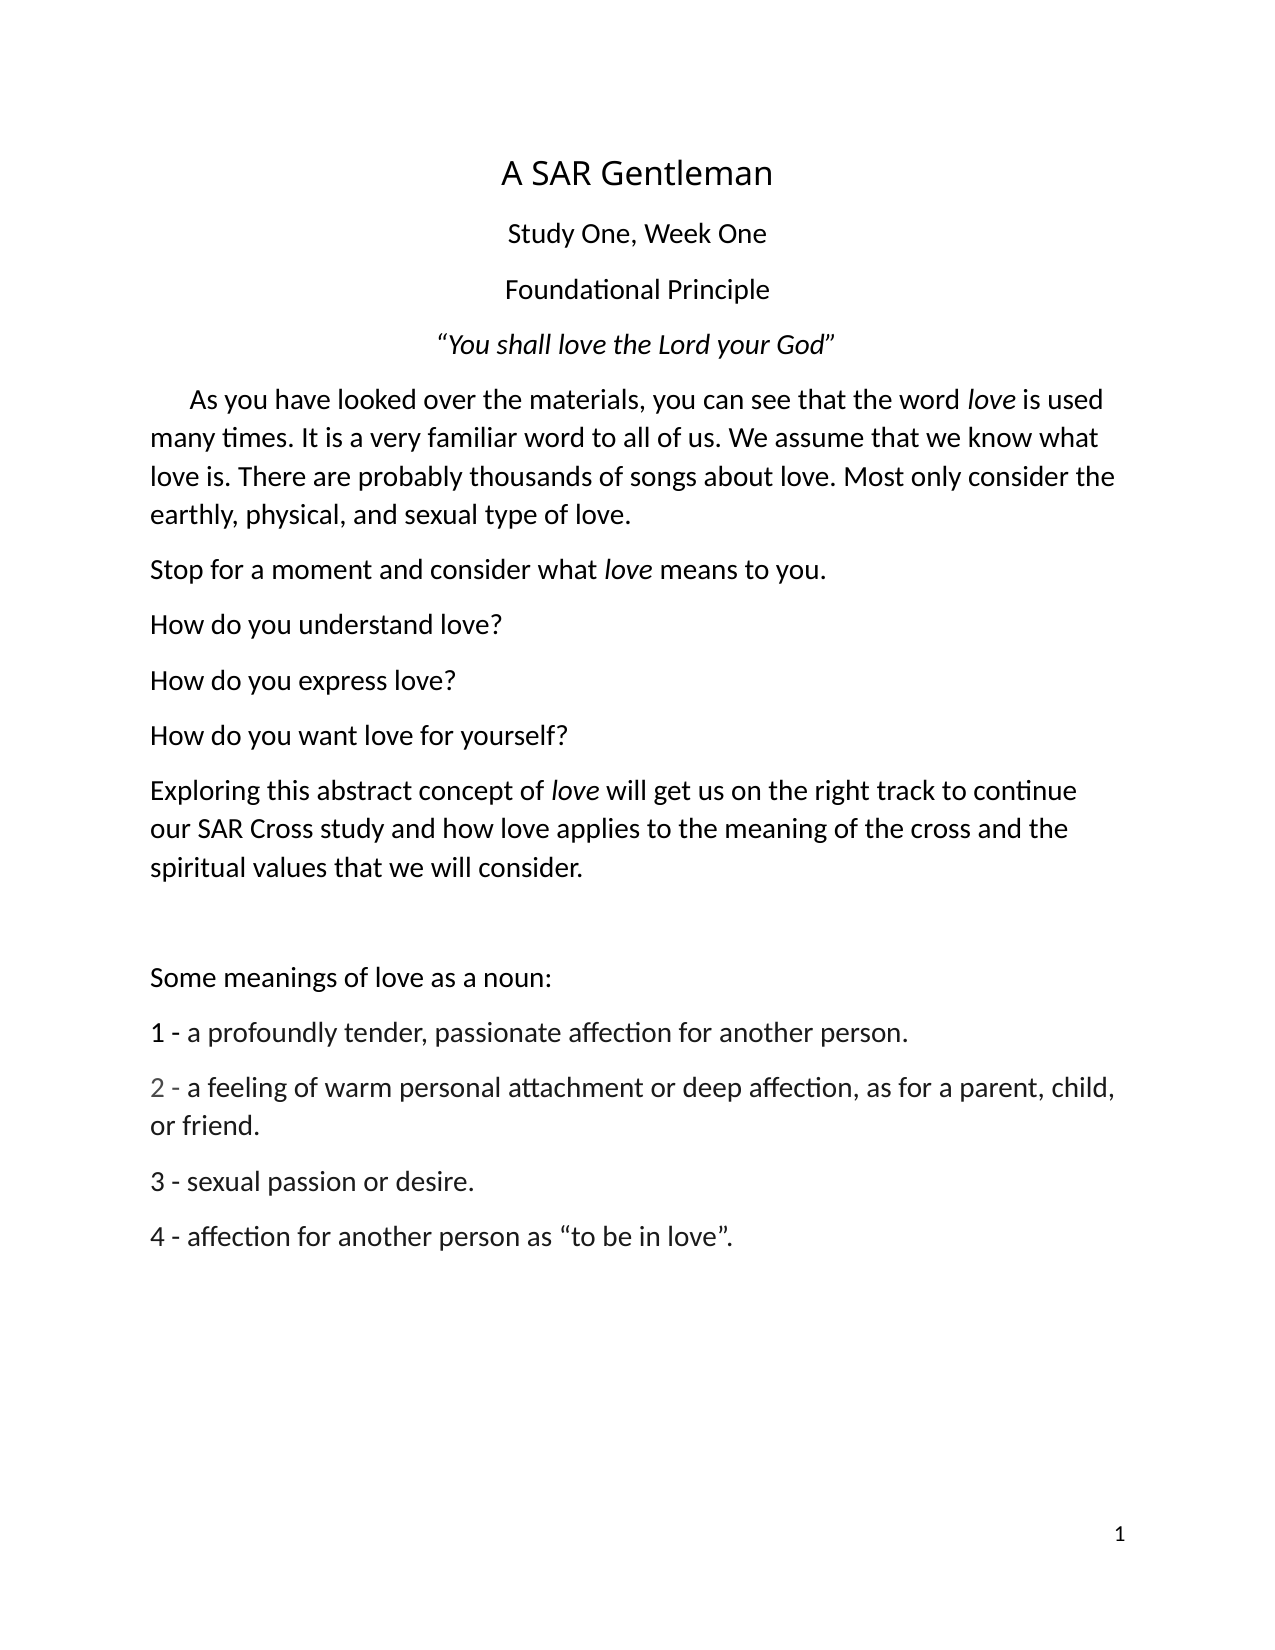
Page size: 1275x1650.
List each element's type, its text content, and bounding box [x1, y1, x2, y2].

text Some meanings of love as a noun: [150, 959, 1125, 994]
text “You shall love the Lord your God” [150, 326, 1125, 361]
text 4 - affection for another person as “to be in love”. [150, 1218, 1125, 1253]
text Study One, Week One [150, 216, 1125, 251]
text A SAR Gentleman [150, 150, 1125, 195]
text 2 - a feeling of warm personal attachment or deep affection, as for a parent, child, or friend. [150, 1069, 1125, 1143]
text 1 - a profoundly tender, passionate affection for another person. [150, 1014, 1125, 1049]
text Exploring this abstract concept of love will get us on the right track to continue our SAR Cross study and how love applies to the meaning of the cross and the spiritual values that we will consider. [150, 772, 1125, 884]
text Foundational Principle [150, 271, 1125, 306]
text How do you want love for yourself? [150, 717, 1125, 752]
text 3 - sexual passion or desire. [150, 1163, 1125, 1198]
text As you have looked over the materials, you can see that the word love is used many times. It is a very familiar word to all of us. We assume that we know what love is. There are probably thousands of songs about love. Most only consider the earthly, physical, and sexual type of love. [150, 381, 1125, 532]
text Stop for a moment and consider what love means to you. [150, 551, 1125, 587]
text How do you understand love? [150, 606, 1125, 642]
text How do you express love? [150, 662, 1125, 697]
